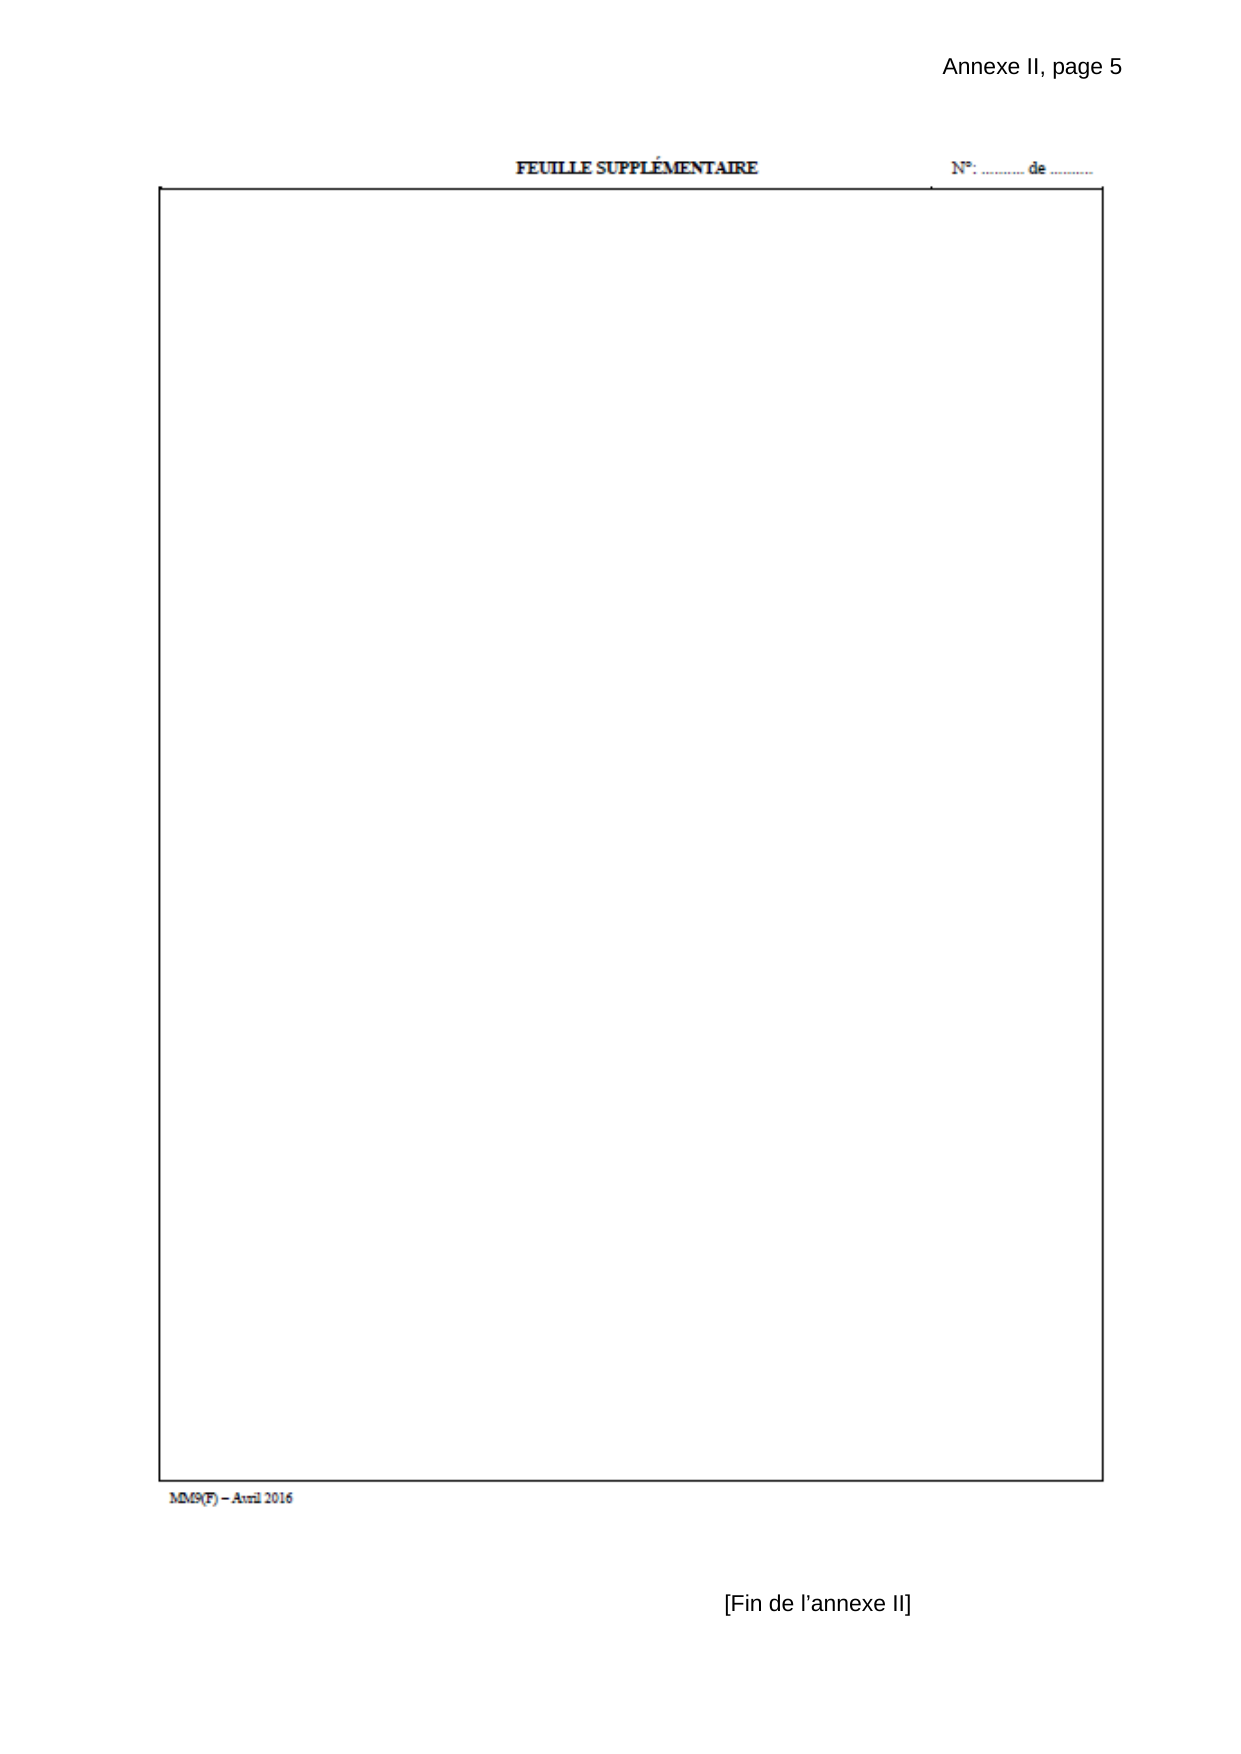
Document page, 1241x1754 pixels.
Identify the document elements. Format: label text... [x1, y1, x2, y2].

text [Fin de l’annexe II] [724, 1590, 1122, 1616]
